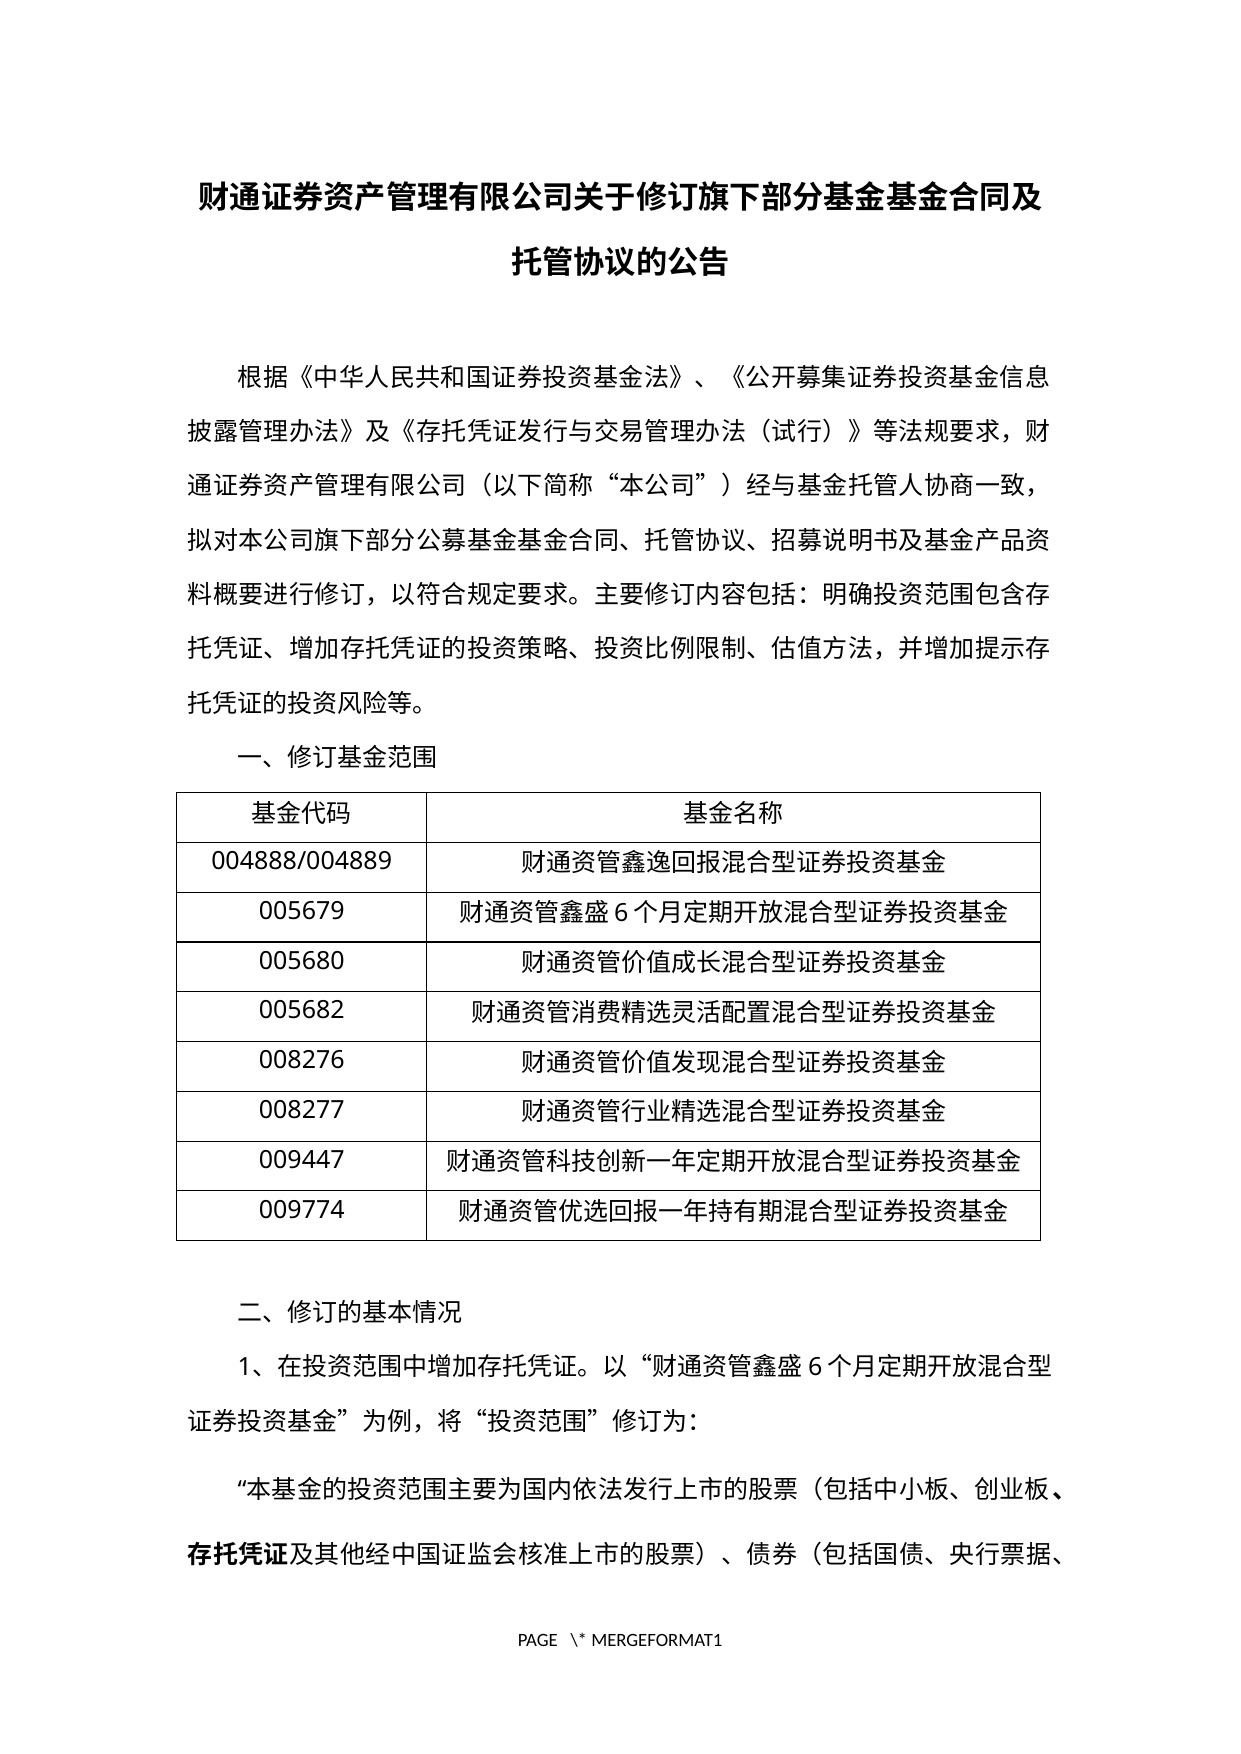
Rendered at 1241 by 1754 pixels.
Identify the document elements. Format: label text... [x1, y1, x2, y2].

table_cell 004888/004889 [177, 843, 426, 892]
table_cell 财通资管科技创新一年定期开放混合型证券投资基金 [427, 1142, 1040, 1190]
table_header 基金代码 [177, 793, 426, 842]
text 根据《中华人民共和国证券投资基金法》、《公开募集证券投资基金信息披露管理办法》及《存托凭证发行与交易管理办法（试行）》等法规要求，财通证券资产管理有限公司（以下简称“本公司”）经与基金托管人协商一致，拟对本公司旗下部分公募基金基金合同、托管协议、招募说明书及基金产品资料概要进行修订，以符合规定要求。主要修订内容包括：明确投资范围包含存托凭证、增加存托凭证的投资策略、投资比例限制、估值方法，并增加提示存托凭证的投资风险等。 [187, 357, 1053, 719]
table_cell 009774 [177, 1191, 426, 1240]
table_cell 005682 [177, 992, 426, 1041]
table_cell 005680 [177, 943, 426, 991]
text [187, 1455, 1053, 1585]
text 财通证券资产管理有限公司关于修订旗下部分基金基金合同及托管协议的公告 [187, 162, 1053, 292]
text 二、修订的基本情况 [187, 1292, 1053, 1328]
table_cell 财通资管鑫盛6个月定期开放混合型证券投资基金 [427, 893, 1040, 941]
table_cell 财通资管行业精选混合型证券投资基金 [427, 1092, 1040, 1141]
table_cell 008277 [177, 1092, 426, 1141]
table_cell 财通资管鑫逸回报混合型证券投资基金 [427, 843, 1040, 892]
table_cell 财通资管消费精选灵活配置混合型证券投资基金 [427, 992, 1040, 1041]
table_header 基金名称 [427, 793, 1040, 842]
table_cell 财通资管价值发现混合型证券投资基金 [427, 1042, 1040, 1091]
text 一、修订基金范围 [187, 738, 1053, 774]
table_cell 财通资管优选回报一年持有期混合型证券投资基金 [427, 1191, 1040, 1240]
table_cell 005679 [177, 893, 426, 941]
table_cell 财通资管价值成长混合型证券投资基金 [427, 943, 1040, 991]
table_cell 008276 [177, 1042, 426, 1091]
text 1、在投资范围中增加存托凭证。以“财通资管鑫盛6个月定期开放混合型证券投资基金”为例，将“投资范围”修订为： [187, 1347, 1053, 1437]
table_cell 009447 [177, 1142, 426, 1190]
